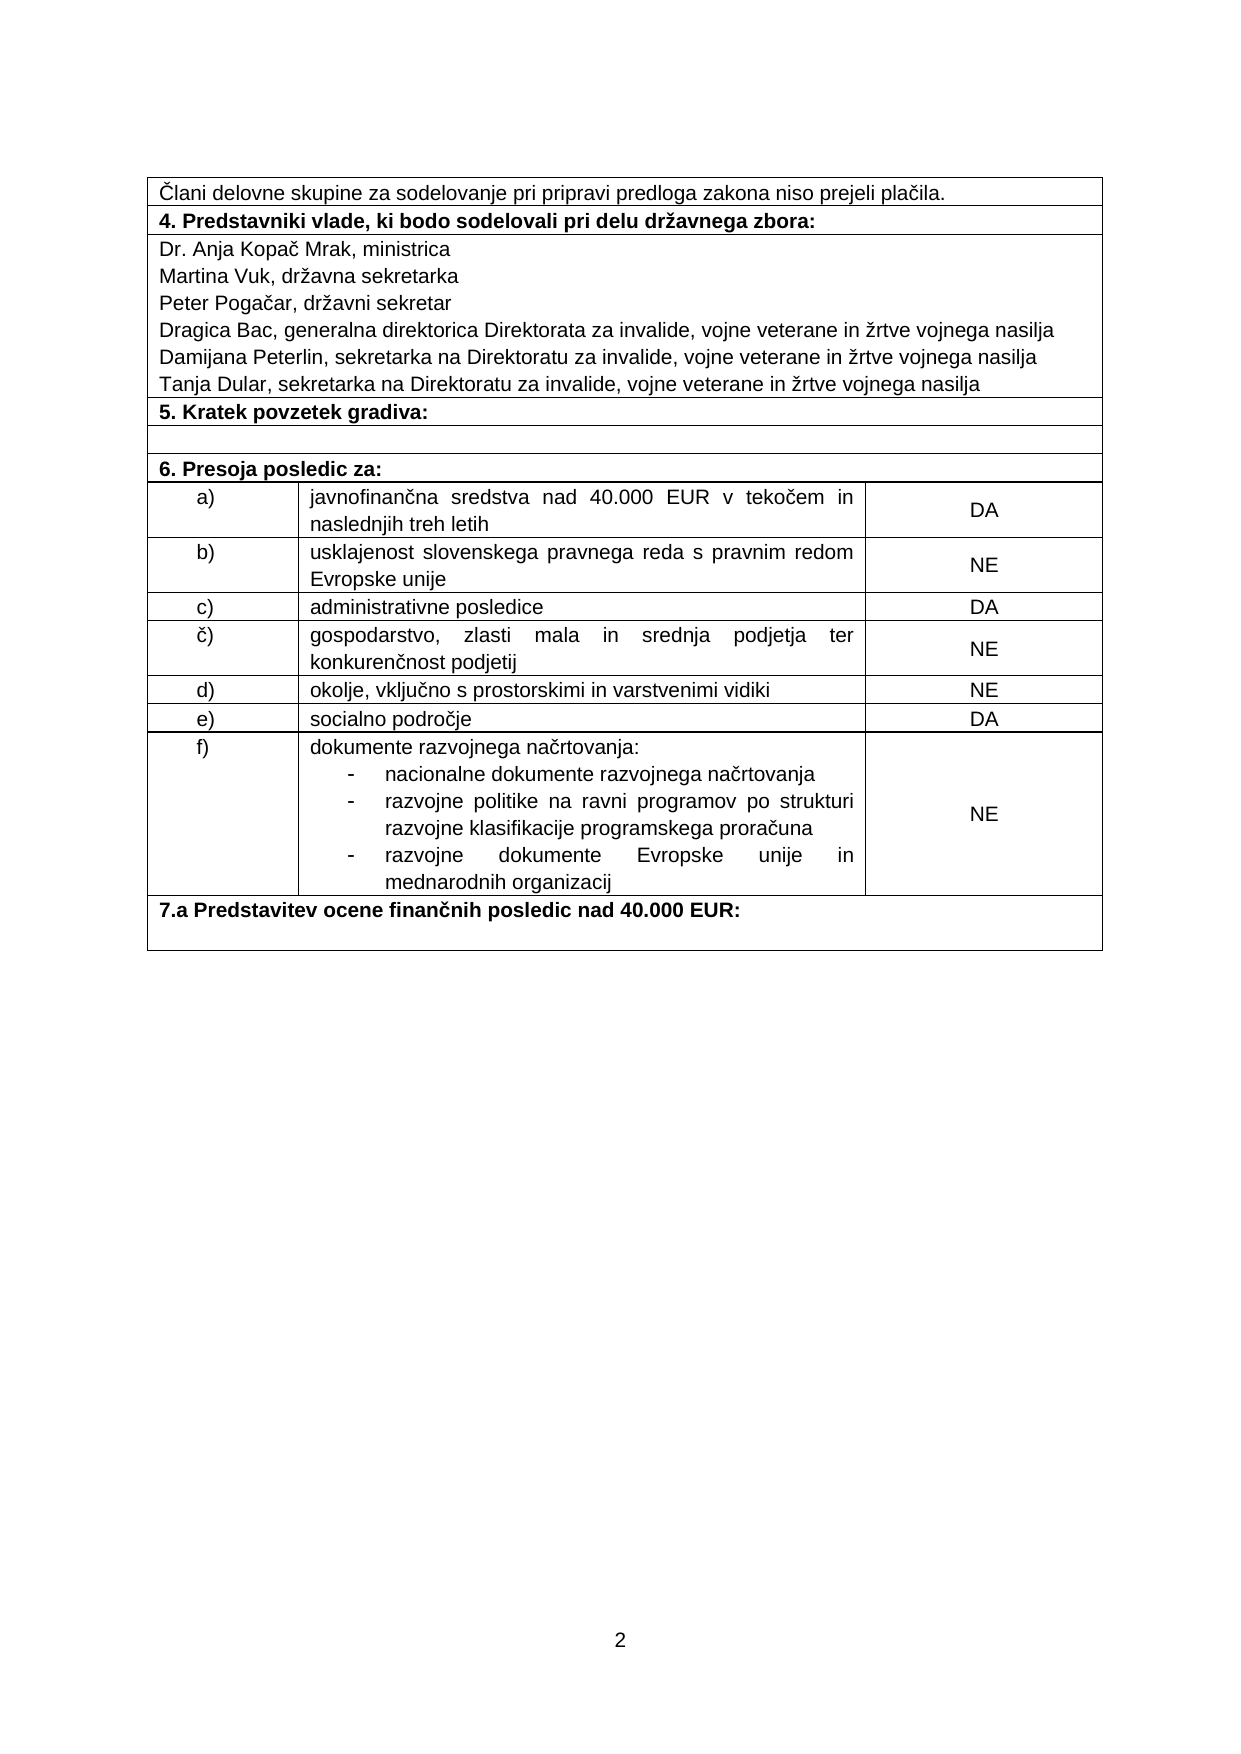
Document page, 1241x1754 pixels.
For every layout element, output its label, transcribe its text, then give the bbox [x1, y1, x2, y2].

table_cell NE [866, 538, 1102, 592]
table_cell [148, 178, 1102, 205]
table_cell gospodarstvo, zlasti mala in srednja podjetja ter konkurenčnost podjetij [299, 621, 865, 675]
table_cell DA [866, 593, 1102, 620]
table_cell DA [866, 704, 1102, 731]
table_cell administrativne posledice [299, 593, 865, 620]
table_cell 7.a Predstavitev ocene finančnih posledic nad 40.000 EUR: [148, 896, 1102, 950]
table_cell 4. Predstavniki vlade, ki bodo sodelovali pri delu državnega zbora: [148, 206, 1102, 233]
table_cell e) [148, 704, 298, 731]
table_cell 6. Presoja posledic za: [148, 454, 1102, 481]
table_cell usklajenost slovenskega pravnega reda s pravnim redom Evropske unije [299, 538, 865, 592]
table_cell č) [148, 621, 298, 675]
table_cell f) [148, 733, 298, 895]
table_cell [148, 426, 1102, 453]
table_cell DA [866, 483, 1102, 537]
table_cell javnofinančna sredstva nad 40.000 EUR v tekočem in naslednjih treh letih [299, 483, 865, 537]
table_cell NE [866, 621, 1102, 675]
table_cell NE [866, 676, 1102, 703]
table_cell a) [148, 483, 298, 537]
table_cell dokumente razvojnega načrtovanja: nacionalne dokumente razvojnega načrtovanja razvojne politike na ravni programov po strukturi razvojne klasifikacije programskega proračuna razvojne dokumente Evropske unije in mednarodnih organizacij [299, 733, 865, 895]
table_cell NE [866, 733, 1102, 895]
table_cell c) [148, 593, 298, 620]
table_cell socialno področje [299, 704, 865, 731]
table_cell Dr. Anja Kopač Mrak, ministrica Martina Vuk, državna sekretarka Peter Pogačar, državni sekretar Dragica Bac, generalna direktorica Direktorata za invalide, vojne veterane in žrtve vojnega nasilja Damijana Peterlin, sekretarka na Direktoratu za invalide, vojne veterane in žrtve vojnega nasilja Tanja Dular, sekretarka na Direktoratu za invalide, vojne veterane in žrtve vojnega nasilja [148, 235, 1102, 397]
table_cell b) [148, 538, 298, 592]
table_cell okolje, vključno s prostorskimi in varstvenimi vidiki [299, 676, 865, 703]
table_cell d) [148, 676, 298, 703]
table_cell 5. Kratek povzetek gradiva: [148, 398, 1102, 425]
